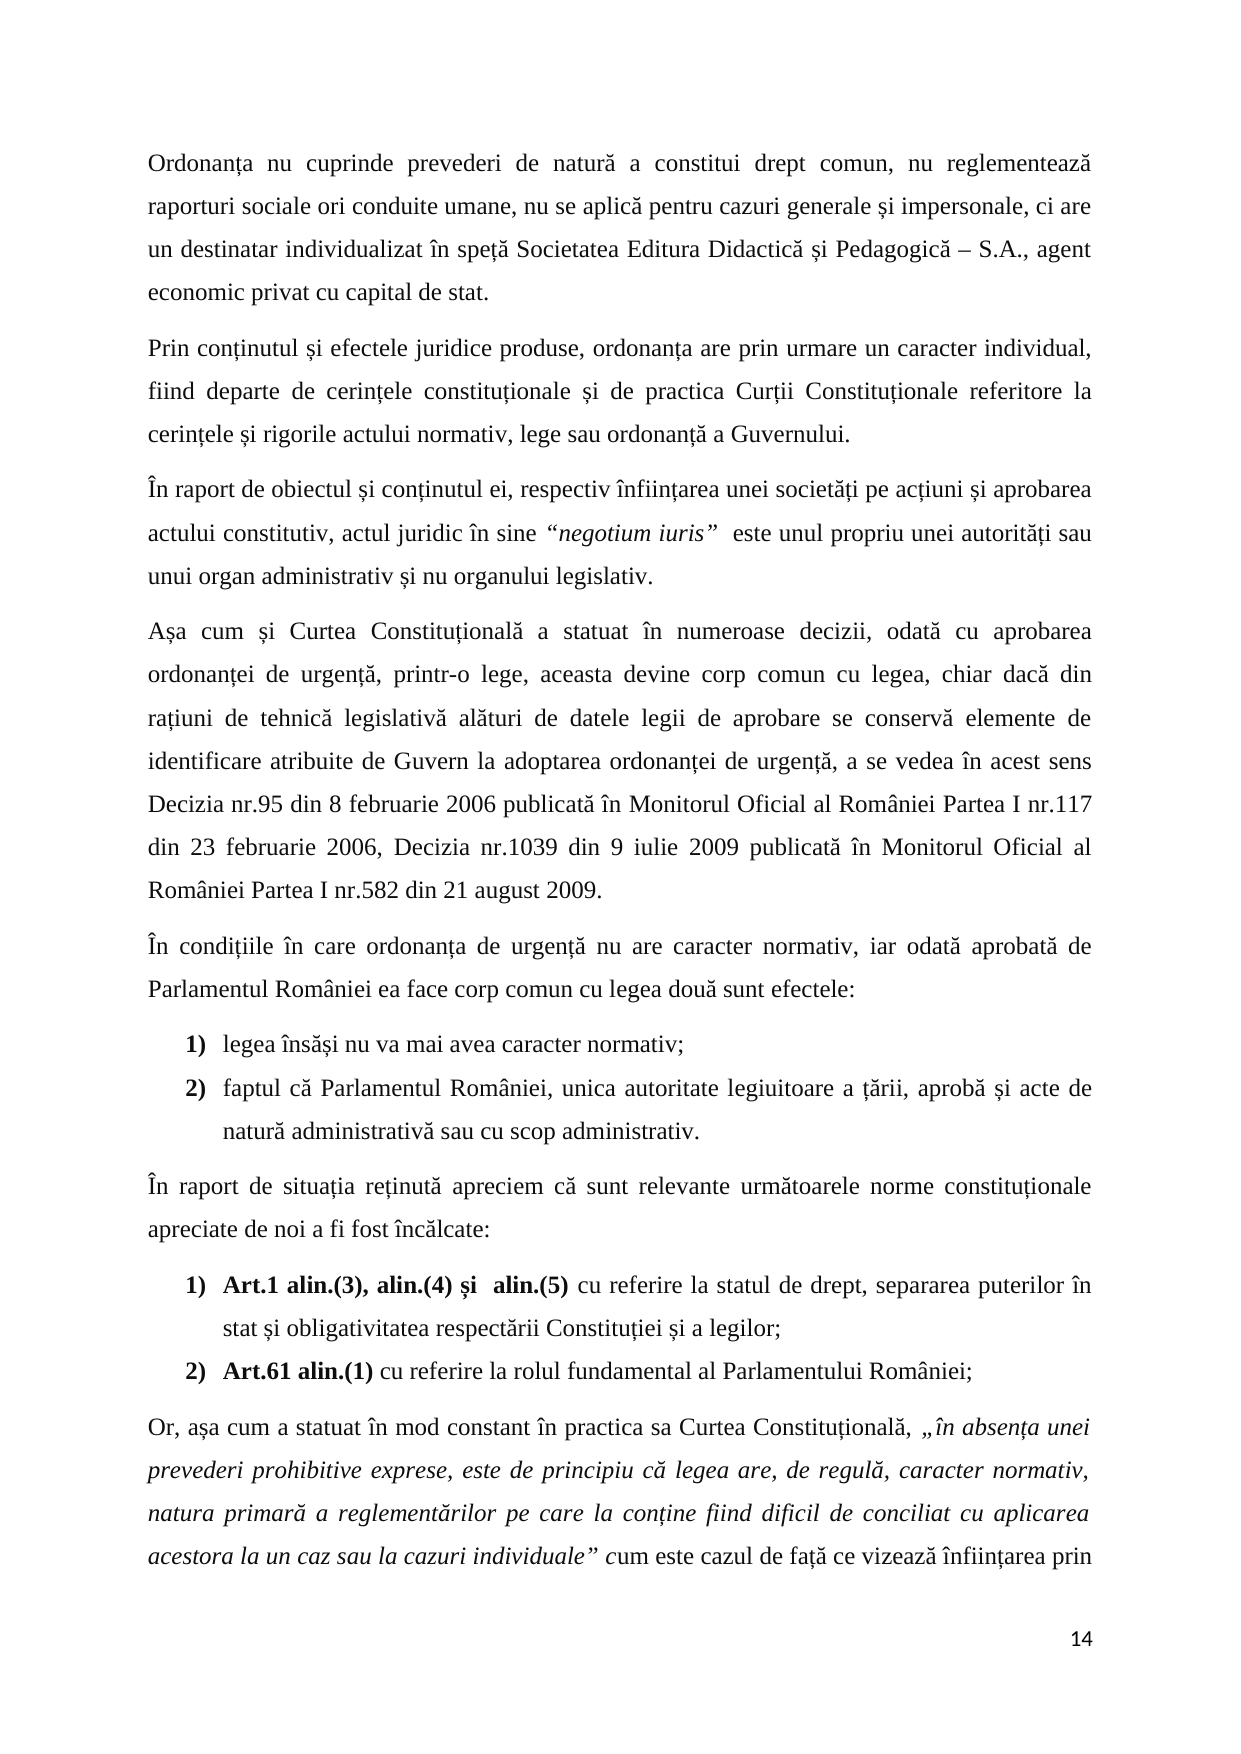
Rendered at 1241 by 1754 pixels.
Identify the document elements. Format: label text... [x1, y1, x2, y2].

text În raport de obiectul și conținutul ei, respectiv înființarea unei societăți pe acțiuni și aprobarea actului constitutiv, actul juridic în sine “negotium iuris” este unul propriu unei autorități sau unui organ administrativ și nu organului legislativ. [148, 474, 1093, 589]
list faptul că Parlamentul României, unica autoritate legiuitoare a țării, aprobă și acte de natură administrativă sau cu scop administrativ. [185, 1073, 1093, 1144]
text Așa cum și Curtea Constituțională a statuat în numeroase decizii, odată cu aprobarea ordonanței de urgență, printr-o lege, aceasta devine corp comun cu legea, chiar dacă din rațiuni de tehnică legislativă alături de datele legii de aprobare se conservă elemente de identificare atribuite de Guvern la adoptarea ordonanței de urgență, a se vedea în acest sens Decizia nr.95 din 8 februarie 2006 publicată în Monitorul Oficial al României Partea I nr.117 din 23 februarie 2006, Decizia nr.1039 din 9 iulie 2009 publicată în Monitorul Oficial al României Partea I nr.582 din 21 august 2009. [148, 616, 1093, 904]
text În condițiile în care ordonanța de urgență nu are caracter normativ, iar odată aprobată de Parlamentul României ea face corp comun cu legea două sunt efectele: [148, 931, 1093, 1003]
list Art.61 alin.(1) cu referire la rolul fundamental al Parlamentului României; [185, 1356, 1093, 1385]
list legea însăși nu va mai avea caracter normativ; [185, 1029, 1093, 1058]
text Prin conținutul și efectele juridice produse, ordonanța are prin urmare un caracter individual, fiind departe de cerințele constituționale și de practica Curții Constituționale referitore la cerințele și rigorile actului normativ, lege sau ordonanță a Guvernului. [148, 333, 1093, 448]
list Art.1 alin.(3), alin.(4) și alin.(5) cu referire la statul de drept, separarea puterilor în stat și obligativitatea respectării Constituției și a legilor; [185, 1270, 1093, 1342]
text În raport de situația reținută apreciem că sunt relevante următoarele norme constituționale apreciate de noi a fi fost încălcate: [148, 1171, 1093, 1243]
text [148, 1412, 1093, 1570]
text Ordonanța nu cuprinde prevederi de natură a constitui drept comun, nu reglementează raporturi sociale ori conduite umane, nu se aplică pentru cazuri generale și impersonale, ci are un destinatar individualizat în speță Societatea Editura Didactică și Pedagogică – S.A., agent economic privat cu capital de stat. [148, 148, 1093, 306]
